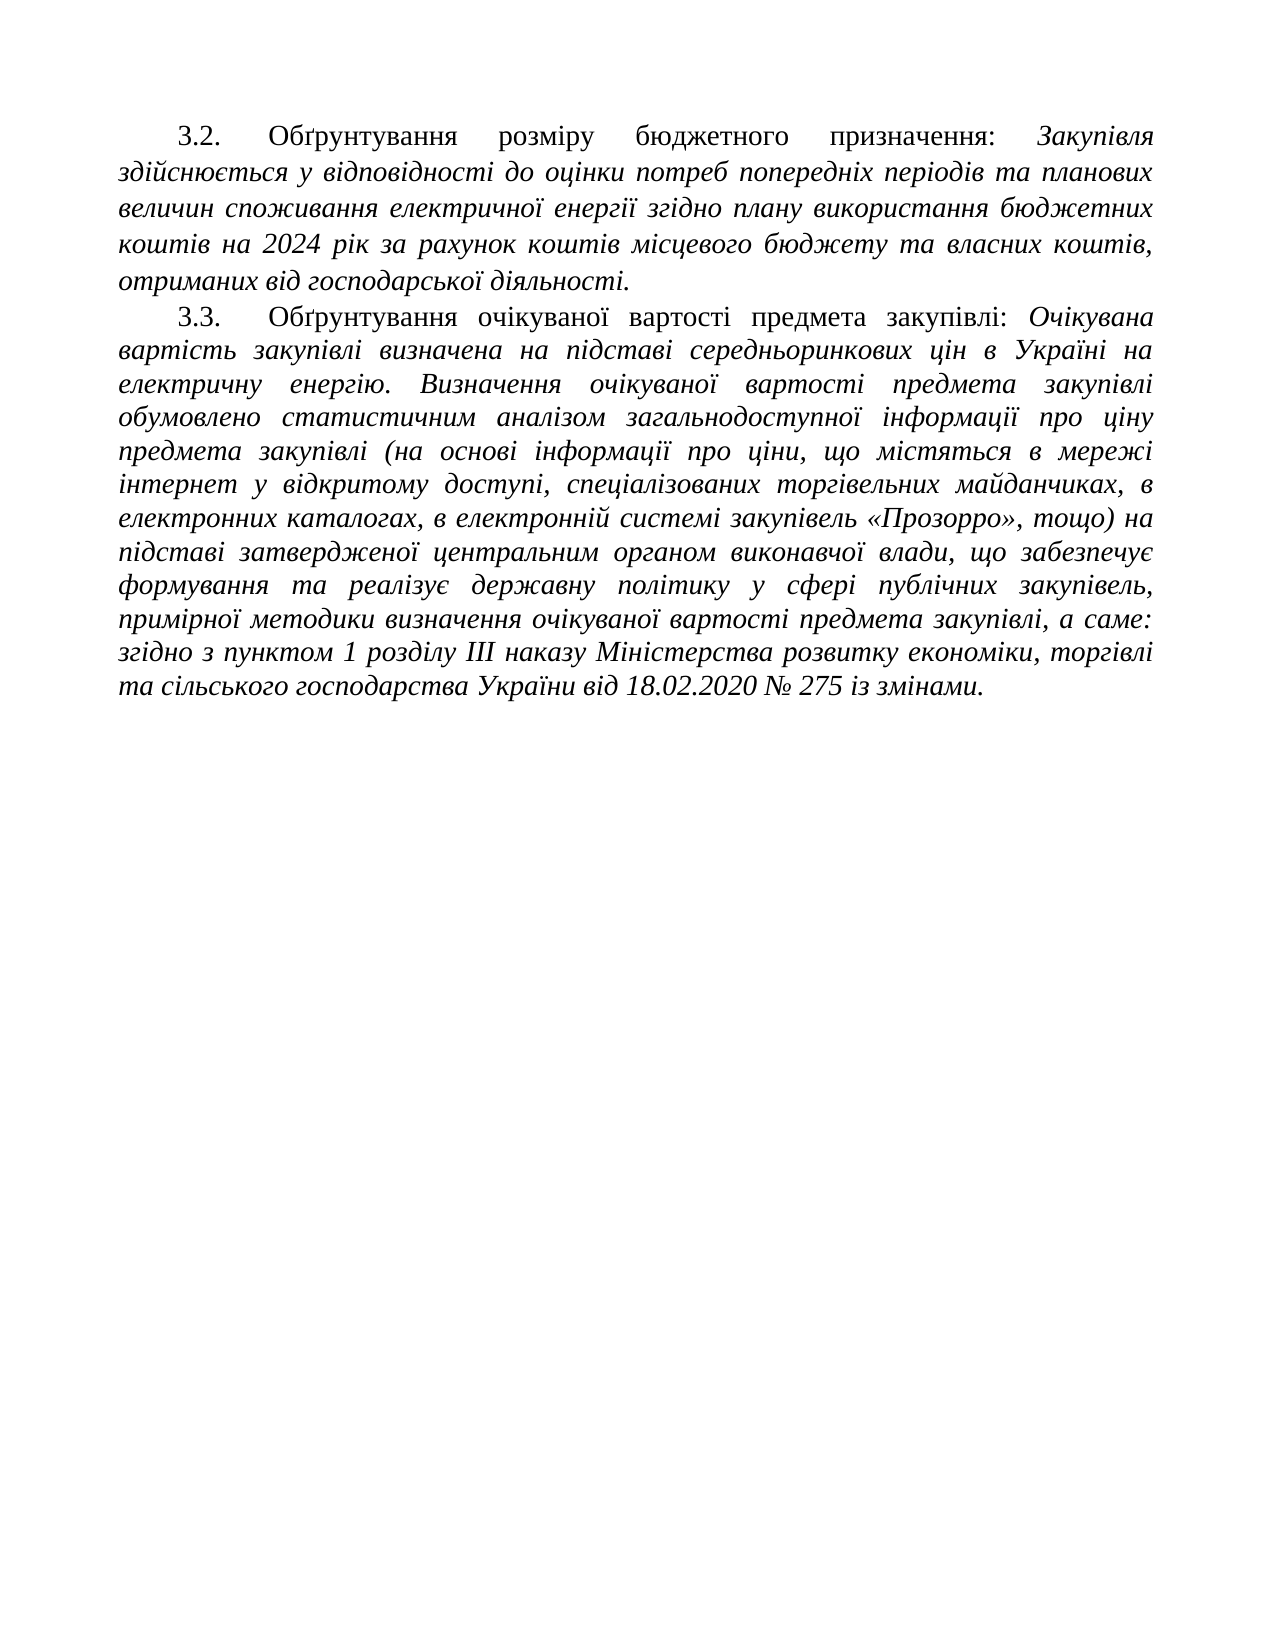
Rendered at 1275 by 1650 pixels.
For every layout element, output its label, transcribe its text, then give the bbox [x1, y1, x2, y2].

list Обґрунтування розміру бюджетного призначення: Закупівля здійснюється у відповідності до оцінки потреб попередніх періодів та планових величин споживання електричної енергії згідно плану використання бюджетних коштів на 2024 рік за рахунок коштів місцевого бюджету та власних коштів, отриманих від господарської діяльності. [118, 118, 1157, 296]
list Обґрунтування очікуваної вартості предмета закупівлі: Очікувана вартість закупівлі визначена на підставі середньоринкових цін в Україні на електричну енергію. Визначення очікуваної вартості предмета закупівлі обумовлено статистичним аналізом загальнодоступної інформації про ціну предмета закупівлі (на основі інформації про ціни, що містяться в мережі інтернет у відкритому доступі, спеціалізованих торгівельних майданчиках, в електронних каталогах, в електронній системі закупівель «Прозорро», тощо) на підставі затвердженої центральним органом виконавчої влади, що забезпечує формування та реалізує державну політику у сфері публічних закупівель, примірної методики визначення очікуваної вартості предмета закупівлі, а саме: згідно з пунктом 1 розділу ІІІ наказу Міністерства розвитку економіки, торгівлі та сільського господарства України від 18.02.2020 № 275 із змінами. [118, 299, 1157, 701]
